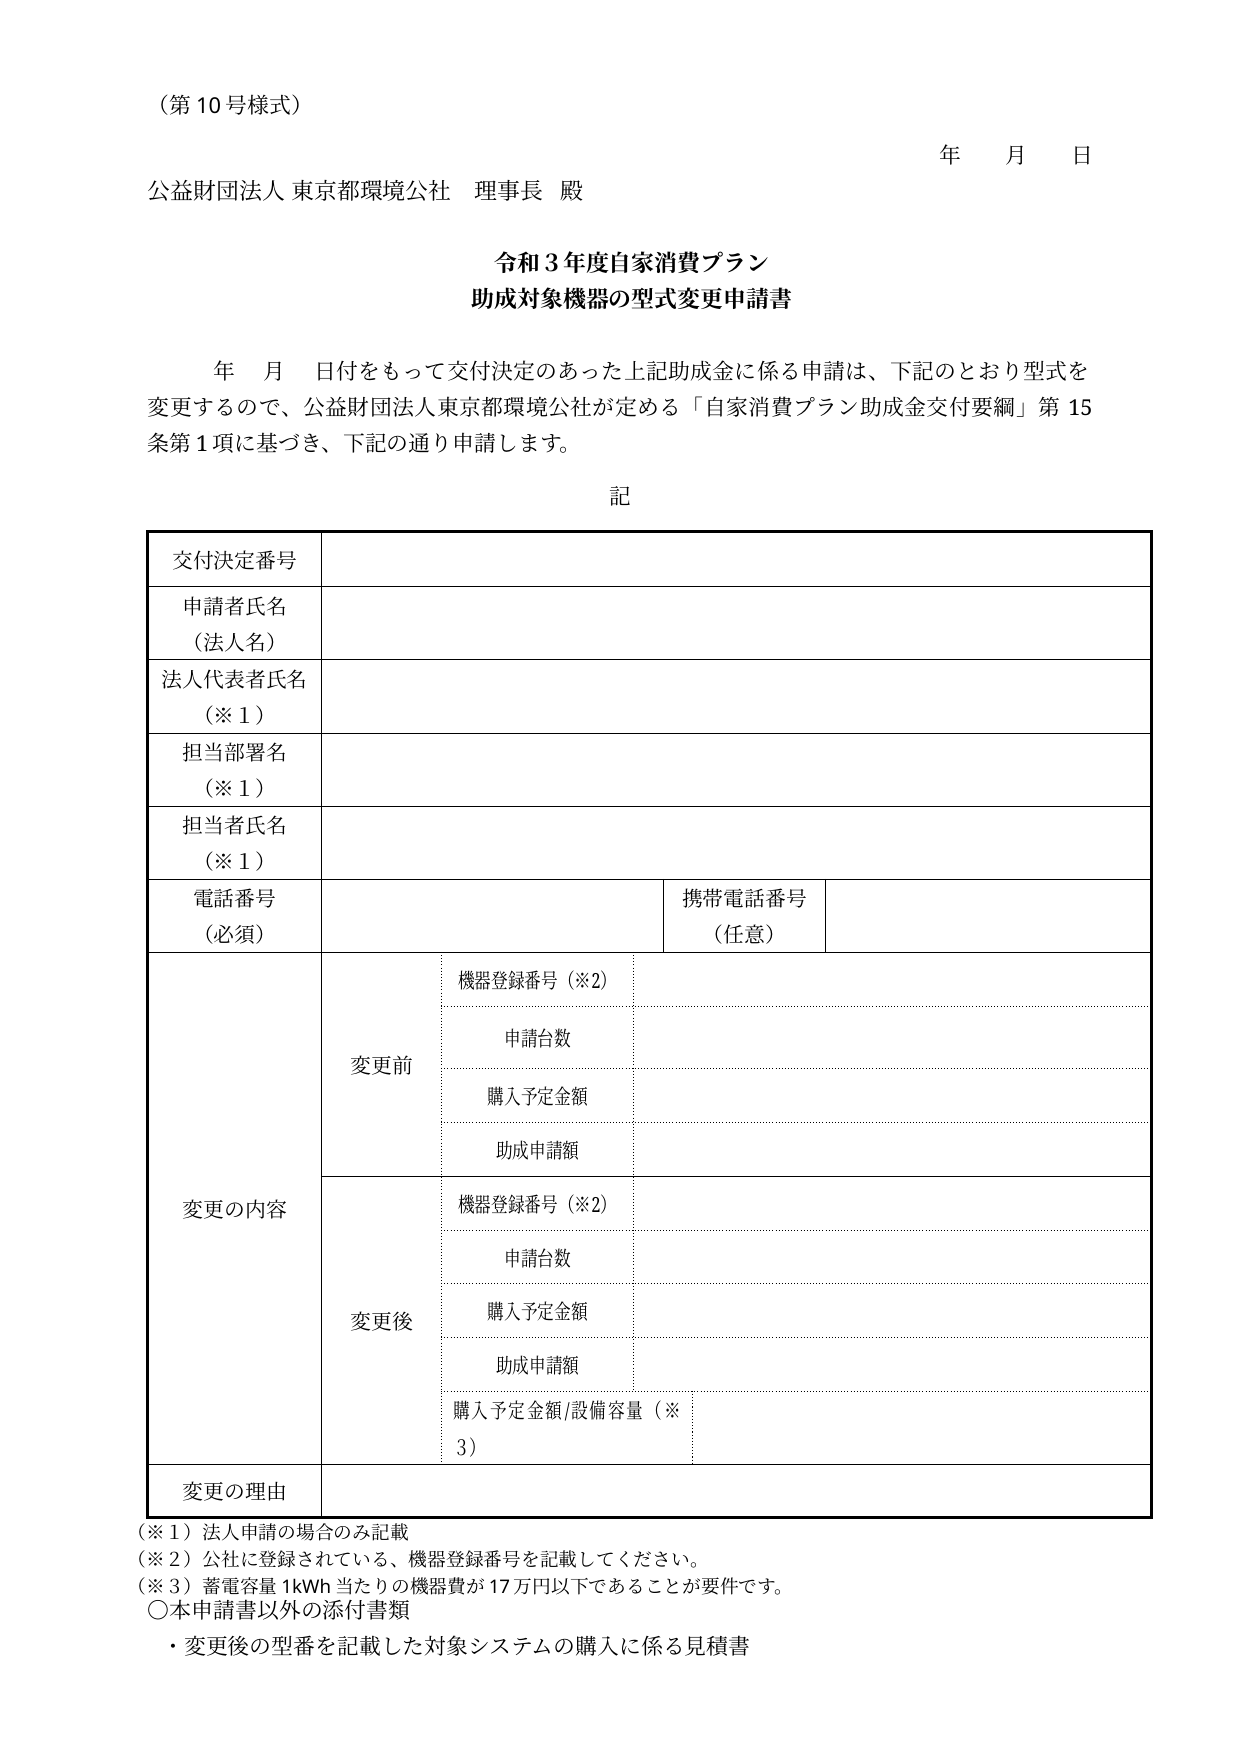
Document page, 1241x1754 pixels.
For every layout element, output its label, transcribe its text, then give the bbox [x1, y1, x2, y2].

text ・変更後の型番を記載した対象システムの購入に係る見積書 [118, 1627, 1092, 1663]
table_cell 担当者氏名 （※１） [149, 807, 321, 879]
table_cell [633, 953, 1150, 1006]
text 記 [148, 477, 1092, 513]
table_cell [322, 587, 1150, 659]
table_cell 法人代表者氏名 （※１） [149, 660, 321, 732]
table_cell 申請者氏名 （法人名） [149, 587, 321, 659]
table_cell [322, 1465, 1150, 1516]
table_cell 変更の理由 [149, 1465, 321, 1516]
table_cell 機器登録番号（※2） [442, 1177, 633, 1229]
table_cell [633, 1283, 1150, 1337]
table_cell [322, 807, 1150, 879]
table_cell [322, 880, 663, 952]
table_cell [322, 734, 1150, 806]
table_cell [633, 1122, 1150, 1176]
text 〇本申請書以外の添付書類 [148, 1591, 1092, 1627]
table_cell [693, 1391, 1150, 1464]
table_cell 機器登録番号（※2） [442, 953, 633, 1006]
table_cell 購入予定金額 [442, 1068, 633, 1122]
table_header [322, 533, 1150, 586]
table_cell 変更後 [322, 1177, 442, 1464]
table_cell 電話番号 （必須） [149, 880, 321, 952]
text 令和３年度自家消費プラン [148, 244, 1092, 280]
table_cell 変更の内容 [149, 953, 321, 1464]
text 公益財団法人 東京都環境公社 理事長 殿 [148, 172, 1092, 208]
text 年 月 日 [148, 136, 1092, 172]
table_cell 助成申請額 [442, 1122, 633, 1176]
table_cell 申請台数 [442, 1230, 633, 1283]
table_cell [826, 880, 1150, 952]
table_cell [633, 1177, 1150, 1229]
text 年 月 日付をもって交付決定のあった上記助成金に係る申請は、下記のとおり型式を変更するので、公益財団法人東京都環境公社が定める「自家消費プラン助成金交付要綱」第15条第1項に基づき、下記の通り申請します。 [148, 352, 1092, 460]
table_cell [322, 660, 1150, 732]
table_cell 携帯電話番号 （任意） [664, 880, 825, 952]
table_cell [633, 1230, 1150, 1283]
table_cell 変更前 [322, 953, 442, 1176]
table_cell [633, 1006, 1150, 1068]
text 助成対象機器の型式変更申請書 [148, 280, 1092, 316]
table_cell [633, 1337, 1150, 1391]
table_header 交付決定番号 [149, 533, 321, 586]
table_cell 購入予定金額 [442, 1283, 633, 1337]
table_cell 申請台数 [442, 1006, 633, 1068]
table_cell 担当部署名 （※１） [149, 734, 321, 806]
table_cell 購入予定金額/設備容量（※３） [442, 1391, 692, 1464]
table_cell 助成申請額 [442, 1337, 633, 1391]
table_cell [633, 1068, 1150, 1122]
